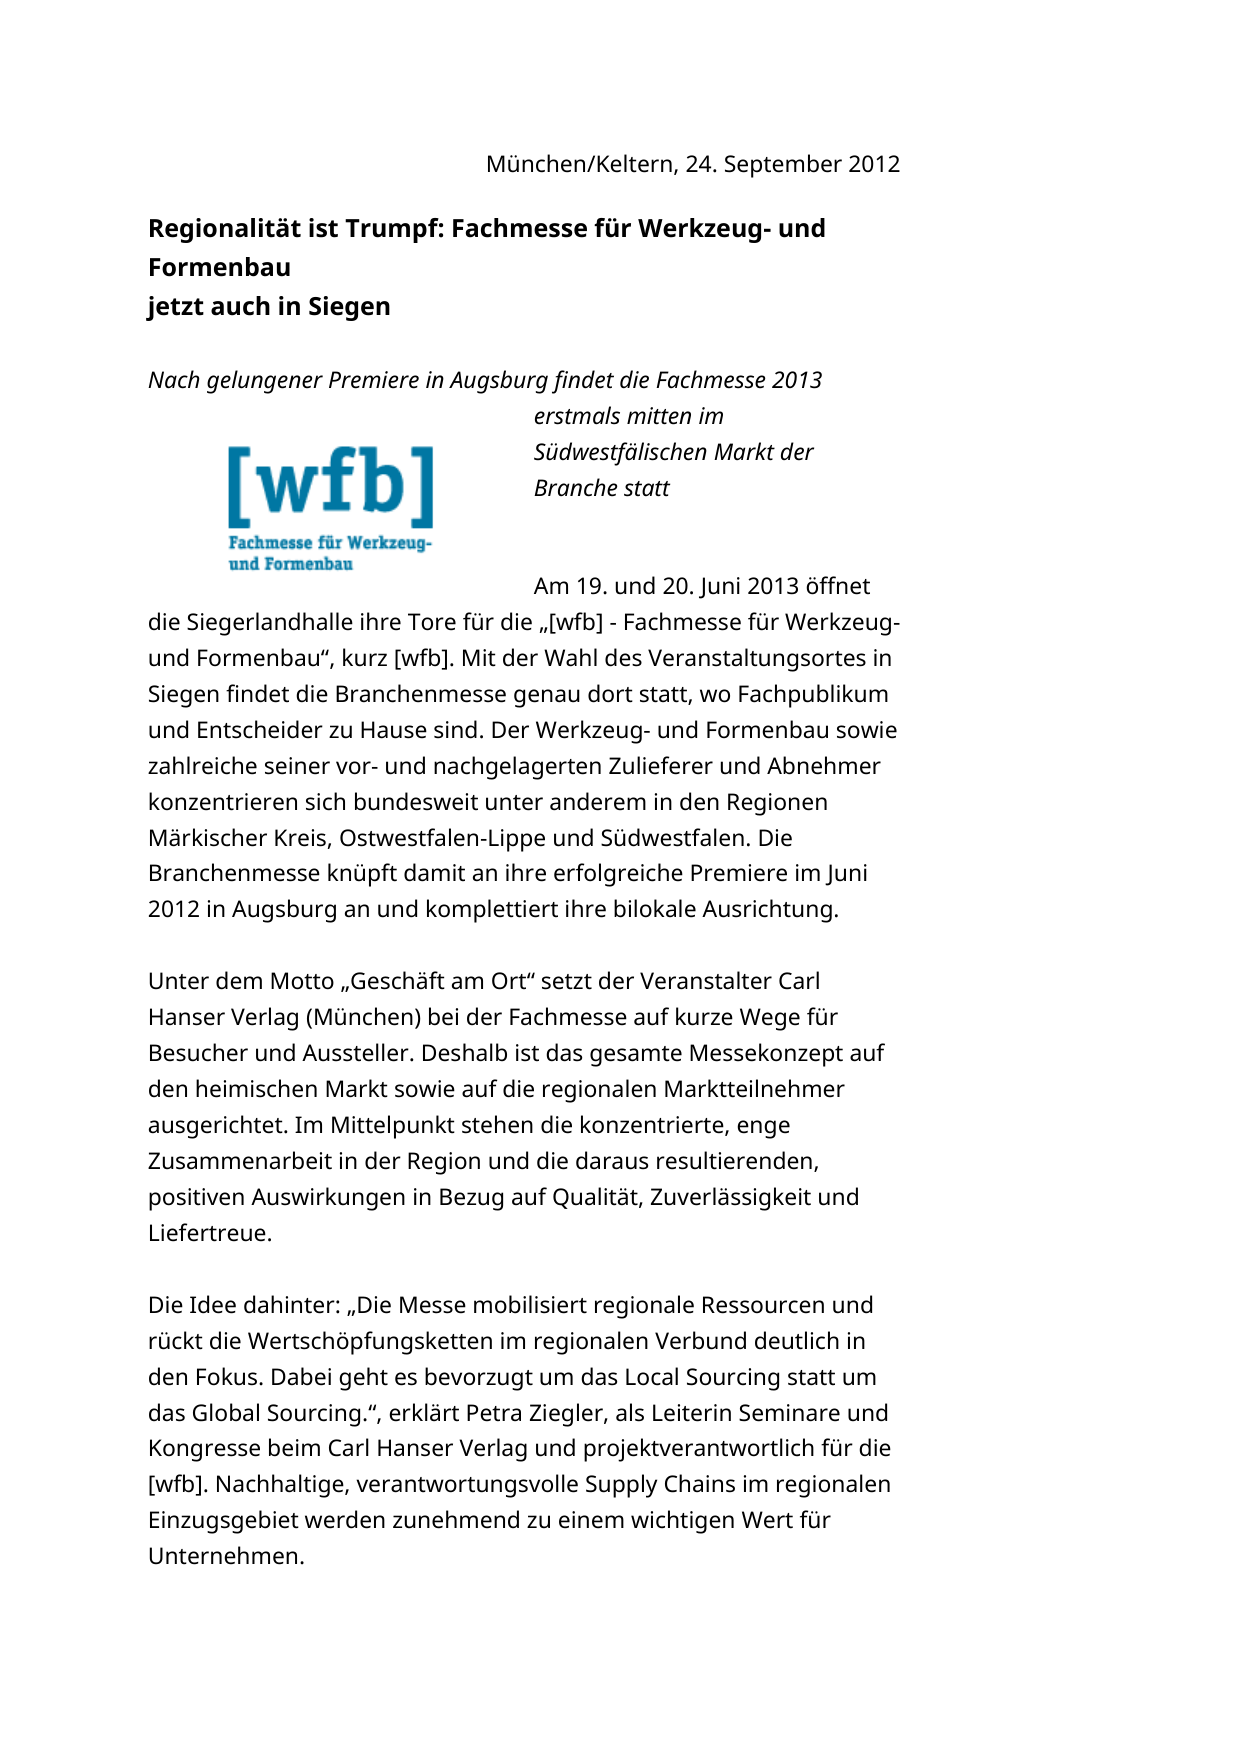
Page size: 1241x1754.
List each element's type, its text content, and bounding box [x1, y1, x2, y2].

text Regionalität ist Trumpf: Fachmesse für Werkzeug- und Formenbau [148, 210, 901, 283]
text Nach gelungener Premiere in Augsburg findet die Fachmesse 2013 erstmals mitten im Südwestfälischen Markt der Branche statt [148, 364, 901, 503]
text Die Idee dahinter: „Die Messe mobilisiert regionale Ressourcen und rückt die Wertschöpfungsketten im regionalen Verbund deutlich in den Fokus. Dabei geht es bevorzugt um das Local Sourcing statt um das Global Sourcing.“, erklärt Petra Ziegler, als Leiterin Seminare und Kongresse beim Carl Hanser Verlag und projektverantwortlich für die [wfb]. Nachhaltige, verantwortungsvolle Supply Chains im regionalen Einzugsgebiet werden zunehmend zu einem wichtigen Wert für Unternehmen. [148, 1289, 901, 1571]
text jetzt auch in Siegen [148, 288, 901, 323]
text Unter dem Motto „Geschäft am Ort“ setzt der Veranstalter Carl Hanser Verlag (München) bei der Fachmesse auf kurze Wege für Besucher und Aussteller. Deshalb ist das gesamte Messekonzept auf den heimischen Markt sowie auf die regionalen Marktteilnehmer ausgerichtet. Im Mittelpunkt stehen die konzentrierte, enge Zusammenarbeit in der Region und die daraus resultierenden, positiven Auswirkungen in Bezug auf Qualität, Zuverlässigkeit und Liefertreue. [148, 965, 901, 1248]
text München/Keltern, 24. September 2012 [148, 148, 901, 179]
text Am 19. und 20. Juni 2013 öffnet die Siegerlandhalle ihre Tore für die „[wfb] - Fachmesse für Werkzeug- und Formenbau“, kurz [wfb]. Mit der Wahl des Veranstaltungsortes in Siegen findet die Branchenmesse genau dort statt, wo Fachpublikum und Entscheider zu Hause sind. Der Werkzeug- und Formenbau sowie zahlreiche seiner vor- und nachgelagerten Zulieferer und Abnehmer konzentrieren sich bundesweit unter anderem in den Regionen Märkischer Kreis, Ostwestfalen-Lippe und Südwestfalen. Die Branchenmesse knüpft damit an ihre erfolgreiche Premiere im Juni 2012 in Augsburg an und komplettiert ihre bilokale Ausrichtung. [148, 570, 901, 924]
picture [147, 419, 515, 601]
